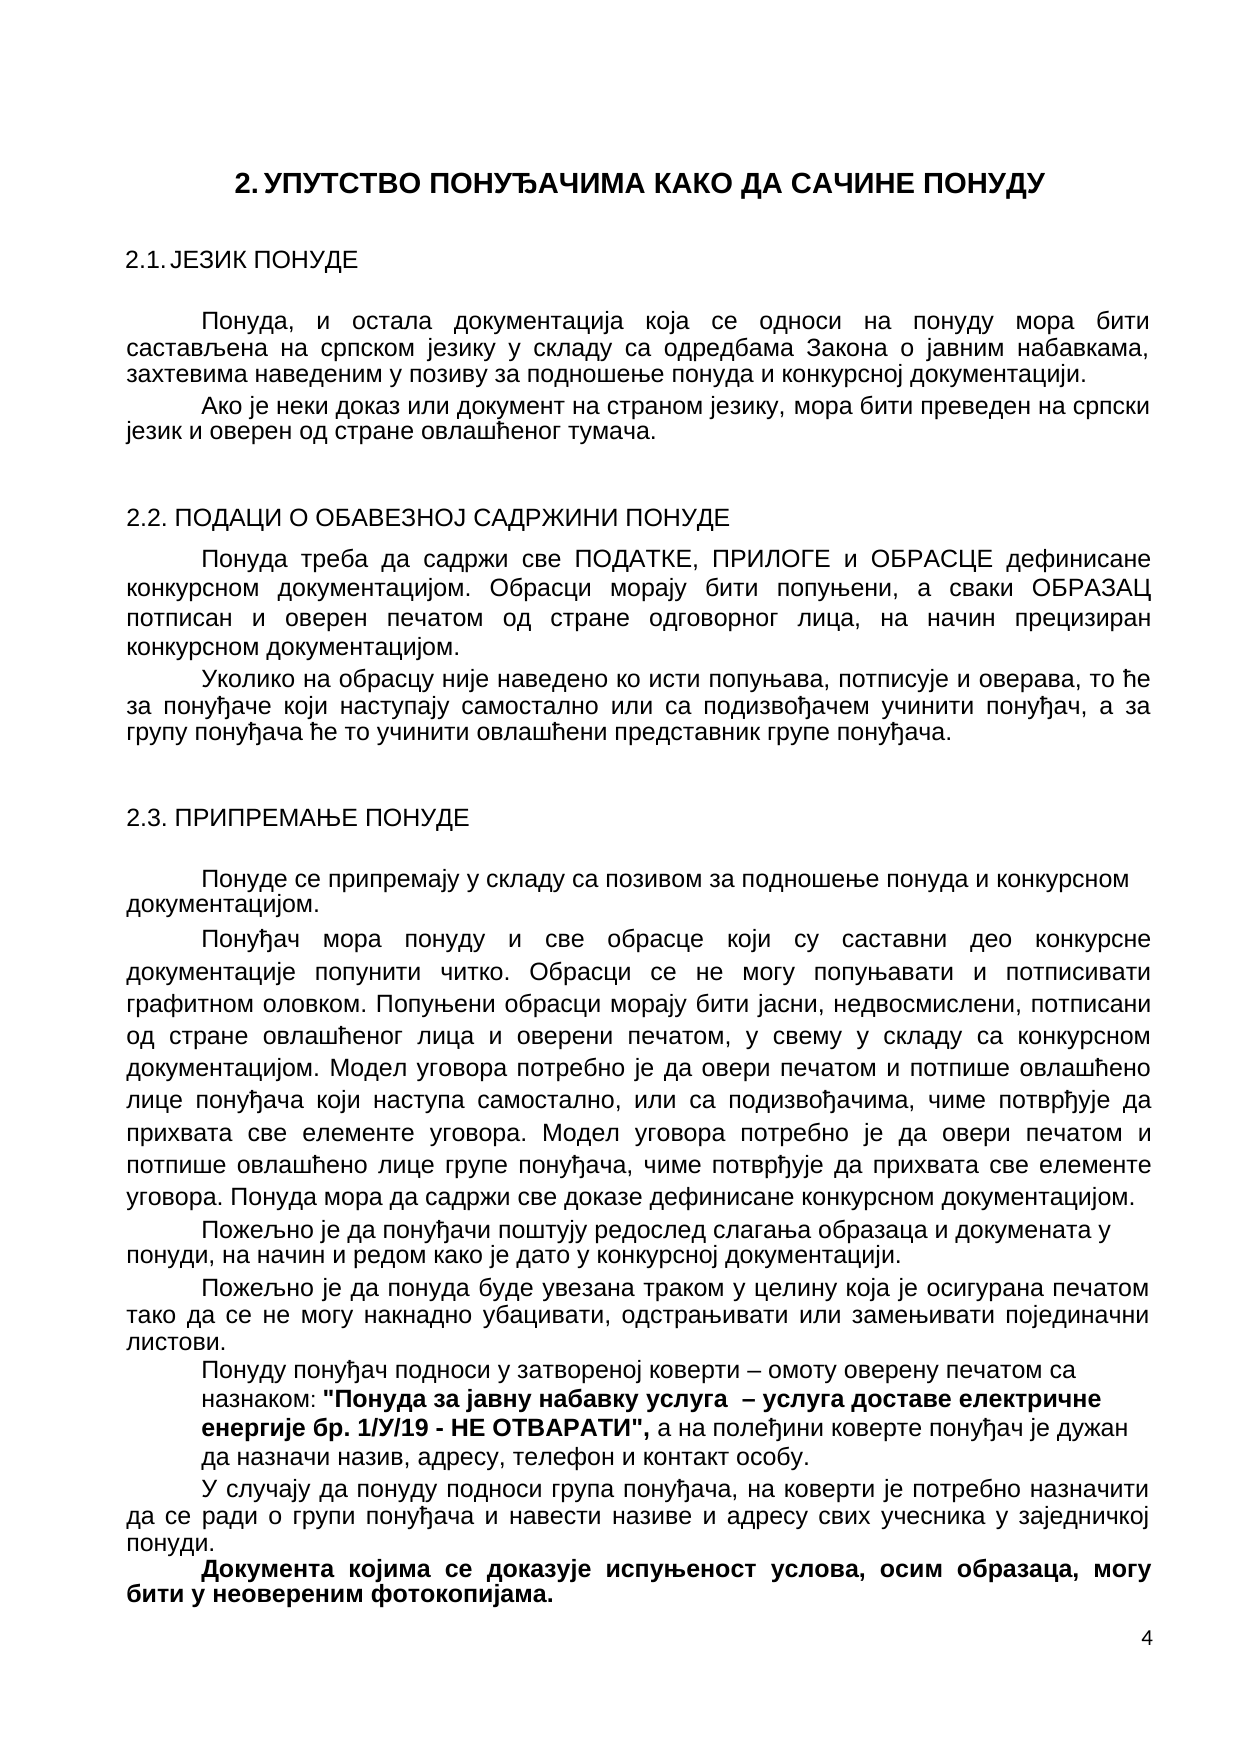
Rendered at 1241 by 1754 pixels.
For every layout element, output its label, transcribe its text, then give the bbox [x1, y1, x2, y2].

text Понуђач мора понуду и све обрасце који су саставни део конкурсне документације попунити читко. Обрасци се не могу попуњавати и потписивати графитном оловком. Попуњени обрасци морају бити јасни, недвосмислени, потписани од стране овлашћеног лица и оверени печатом, у свему у складу са конкурсном документацијом. Модел уговора потребно је да овери печатом и потпише овлашћено лице понуђача који наступа самостално, или са подизвођачима, чиме потврђује да прихвата све елементе уговора. Модел уговора потребно је да овери печатом и потпише овлашћено лице групе понуђача, чиме потврђује да прихвата све елементе уговора. Понуда мора да садржи све доказе дефинисане конкурсном документацијом. [126, 924, 1153, 1211]
list УПУТСТВО ПОНУЂАЧИМА КАКО ДА САЧИНЕ ПОНУДУ [234, 166, 1153, 199]
list ЈЕЗИК ПОНУДЕ [125, 245, 1153, 274]
text Понуда треба да садржи све ПОДАТКЕ, ПРИЛОГЕ и ОБРАСЦЕ дефинисане конкурсном документацијом. Обрасци морају бити попуњени, а сваки ОБРАЗАЦ потписан и оверен печатом од стране одговорног лица, на начин прецизиран конкурсном документацијом. [126, 544, 1153, 661]
text Пожељно је да понуда буде увезана траком у целину која је осигурана печатом тако да се не могу накнадно убацивати, одстрањивати или замењивати појединачни листови. [126, 1275, 1151, 1355]
text Ако је неки доказ или документ на страном језику, мора бити преведен на српски језик и оверен од стране овлашћеног тумача. [126, 394, 1151, 445]
text Пожељно је да понуђачи поштују редослед слагања образаца и докумената у понуди, на начин и редом како је дато у конкурсној документацији. [126, 1218, 1151, 1269]
text Понуду понуђач подноси у затвореној коверти – омоту оверену печатом са назнаком: "Понуда за јавну набавку услуга – услуга доставе електричне енергије бр. 1/У/19 - НЕ ОТВАРАТИ", а на полеђини коверте понуђач је дужан да назначи назив, адресу, телефон и контакт особу. [201, 1355, 1153, 1470]
text 2.2. ПОДАЦИ О ОБАВЕЗНОЈ САДРЖИНИ ПОНУДЕ [126, 503, 1153, 531]
text Документа којима се доказује испуњеност услова, осим образаца, могу бити у неовереним фотокопијама. [126, 1557, 1153, 1607]
text Понуда, и остала документација која се односи на понуду мора бити састављена на српском језику у складу са одредбама Закона о јавним набавкама, захтевима наведеним у позиву за подношење понуда и конкурсној документацији. [126, 308, 1151, 388]
text Уколико на обрасцу није наведено ко исти попуњава, потписује и оверава, то ће за понуђаче који наступају самостално или са подизвођачем учинити понуђач, а за групу понуђача ће то учинити овлашћени представник групе понуђача. [126, 667, 1153, 746]
text 2.3. ПРИПРЕМАЊЕ ПОНУДЕ [126, 803, 1153, 832]
text Понуде се припремају у складу са позивом за подношење понуда и конкурсном документацијом. [126, 867, 1151, 918]
text У случају да понуду подноси група понуђача, на коверти је потребно назначити да се ради о групи понуђача и навести називе и адресу свих учесника у заједничкој понуди. [126, 1477, 1151, 1557]
